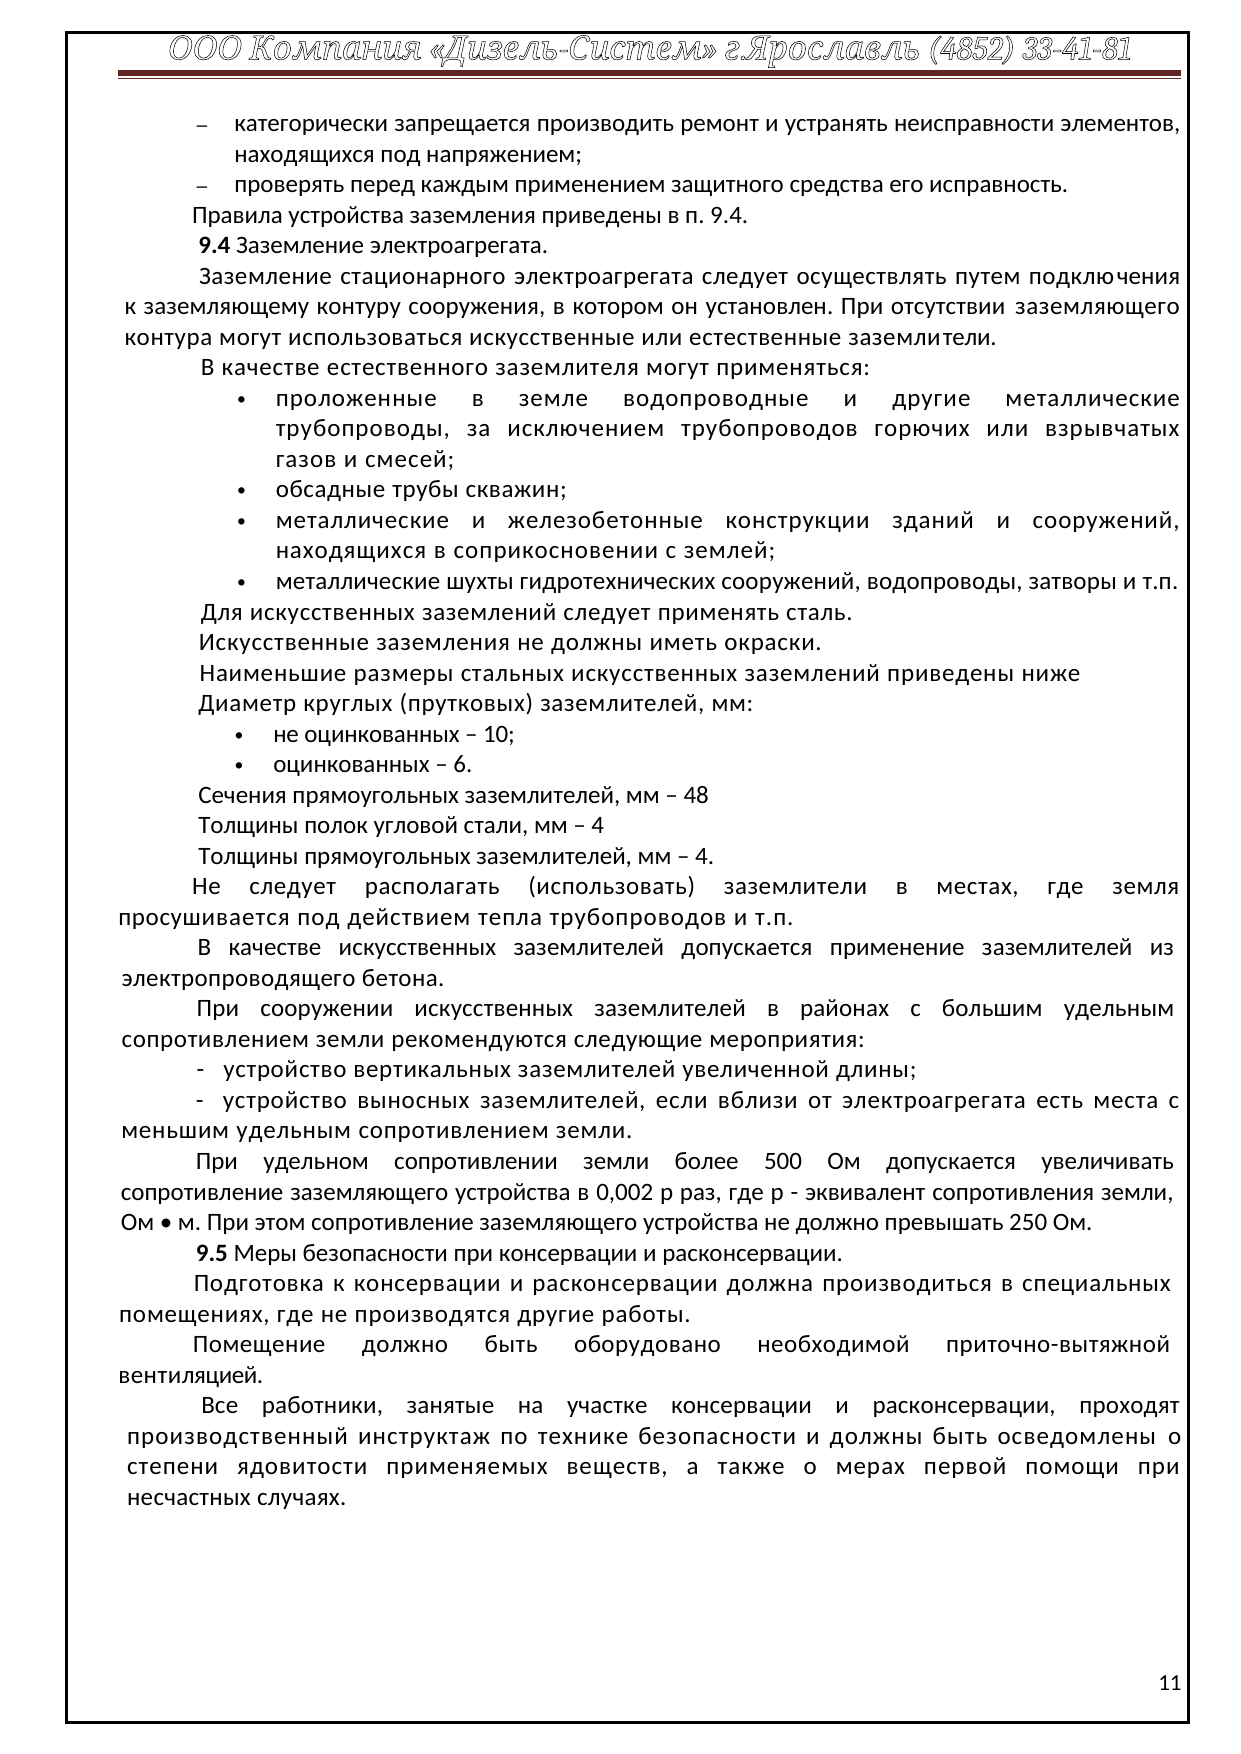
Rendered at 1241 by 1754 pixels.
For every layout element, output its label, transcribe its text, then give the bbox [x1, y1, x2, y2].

text Искусственные заземления не должны иметь окраски. [198, 626, 1181, 657]
text 9.4 Заземление электроагрегата. [122, 229, 1179, 260]
list не оцинкованных – 10; [236, 718, 1181, 748]
list проложенные в земле водопроводные и другие металлические трубопроводы, за исключением трубопроводов горючих или взрывчатых газов и смесей; [238, 382, 1181, 474]
text В качестве искусственных заземлителей допускается применение заземлителей из электропроводящего бетона. [121, 931, 1176, 992]
list категорически запрещается производить ремонт и устранять неисправности элементов, находящихся под напряжением; [197, 107, 1181, 168]
text Толщины полок угловой стали, мм – 4 [198, 809, 1181, 840]
text При сооружении искусственных заземлителей в районах с большим удельным сопротивлением земли рекомендуются следующие мероприятия: [121, 992, 1176, 1053]
text Все работники, занятые на участке консервации и расконсервации, проходят производственный инструктаж по технике безопасности и должны быть осведомлены о степени ядовитости применяемых веществ, а также о мерах первой помощи при несчастных случаях. [127, 1389, 1181, 1511]
list металлические и железобетонные конструкции зданий и сооружений, находящихся в соприкосновении с землей; [238, 504, 1181, 565]
text - устройство вертикальных заземлителей увеличенной длины; [196, 1053, 1181, 1084]
text В качестве естественного заземлителя могут применяться: [201, 352, 1181, 382]
text Для искусственных заземлений следует применять сталь. [201, 596, 1181, 626]
list металлические шухты гидротехнических сооружений, водопроводы, затворы и т.п. [238, 565, 1181, 596]
list оцинкованных – 6. [236, 748, 1181, 779]
text Заземление стационарного электроагрегата следует осуществлять путем подключения к заземляющему контуру сооружения, в котором он установлен. При отсутствии заземляющего контура могут использоваться искусственные или естественные заземлители. [124, 260, 1180, 352]
text Толщины прямоугольных заземлителей, мм – 4. [198, 840, 1181, 870]
text Подготовка к консервации и расконсервации должна производиться в специальных помещениях, где не производятся другие работы. [119, 1267, 1173, 1328]
text Диаметр круглых (прутковых) заземлителей, мм: [198, 687, 1181, 718]
text Сечения прямоугольных заземлителей, мм – 48 [198, 779, 1181, 809]
text При удельном сопротивлении земли более 500 Ом допускается увеличивать сопротивление заземляющего устройства в 0,002 р раз, где р - эквивалент сопротивления земли, Ом • м. При этом сопротивление заземляющего устройства не должно превышать 250 Ом. [121, 1145, 1175, 1237]
text - устройство выносных заземлителей, если вблизи от электроагрегата есть места с меньшим удельным сопротивлением земли. [121, 1084, 1181, 1145]
list обсадные трубы скважин; [238, 474, 1181, 504]
text Наименьшие размеры стальных искусственных заземлений приведены ниже [199, 657, 1181, 687]
list проверять перед каждым применением защитного средства его исправность. [197, 168, 1181, 199]
text Правила устройства заземления приведены в п. 9.4. [118, 199, 1181, 229]
text 9.5 Меры безопасности при консервации и расконсервации. [121, 1237, 1175, 1267]
text Помещение должно быть оборудовано необходимой приточно-вытяжной вентиляцией. [118, 1328, 1172, 1389]
text Не следует располагать (использовать) заземлители в местах, где земля просушивается под действием тепла трубопроводов и т.п. [118, 870, 1181, 931]
